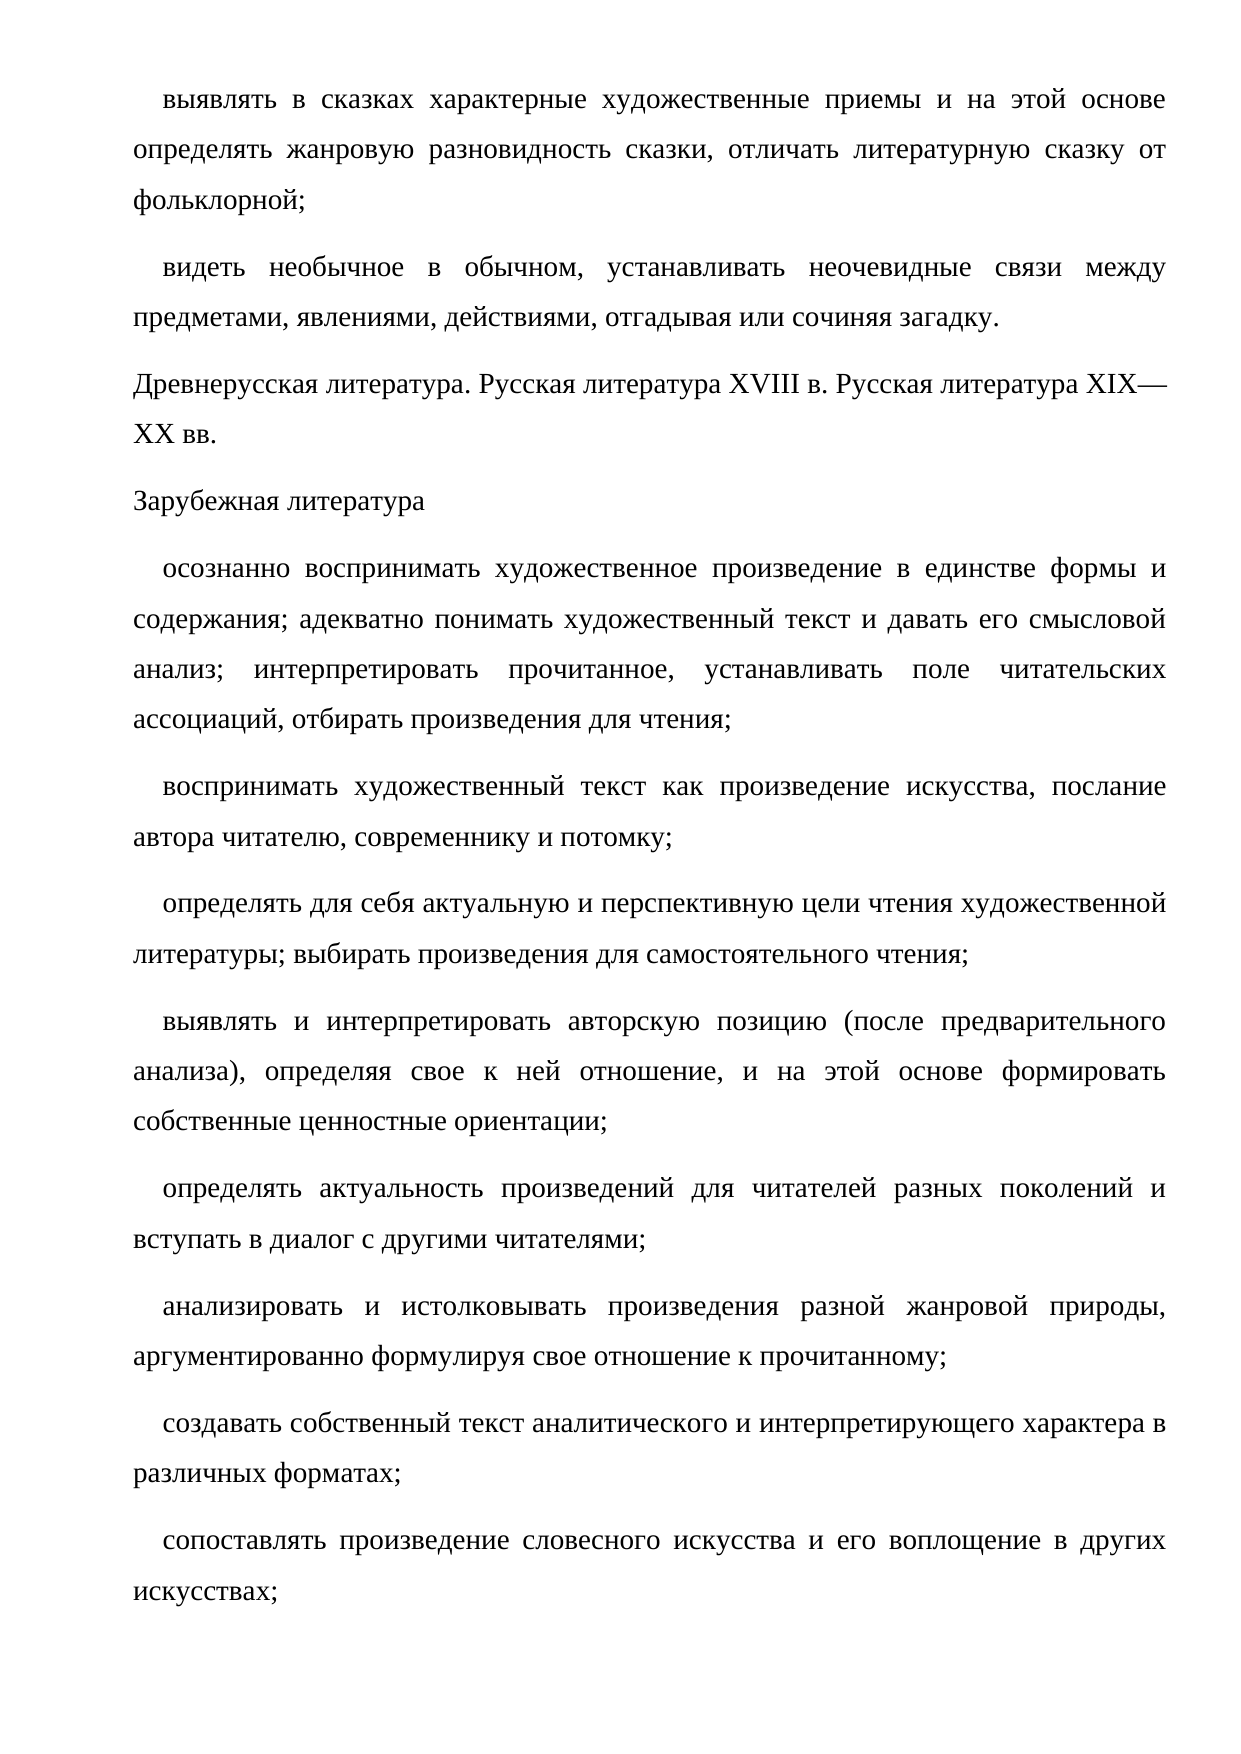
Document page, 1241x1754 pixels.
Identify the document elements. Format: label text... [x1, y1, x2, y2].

text  выявлять и интерпретировать авторскую позицию (после предварительного анализа), определяя свое к ней отношение, и на этой основе формировать собственные ценностные ориентации; [133, 1003, 1167, 1137]
text  сопоставлять произведение словесного искусства и его воплощение в других искусствах; [133, 1522, 1167, 1606]
text  видеть необычное в обычном, устанавливать неочевидные связи между предметами, явлениями, действиями, отгадывая или сочиняя загадку. [133, 249, 1167, 333]
text Древнерусская литература. Русская литература XVIII в. Русская литература XIX—XX вв. [133, 366, 1167, 450]
text  воспринимать художественный текст как произведение искусства, послание автора читателю, современнику и потомку; [133, 768, 1167, 852]
text  осознанно воспринимать художественное произведение в единстве формы и содержания; адекватно понимать художественный текст и давать его смысловой анализ; интерпретировать прочитанное, устанавливать поле читательских ассоциаций, отбирать произведения для чтения; [133, 550, 1167, 735]
text  создавать собственный текст аналитического и интерпретирующего характера в различных форматах; [133, 1405, 1167, 1489]
text  выявлять в сказках характерные художественные приемы и на этой основе определять жанровую разновидность сказки, отличать литературную сказку от фольклорной; [133, 81, 1167, 215]
text  анализировать и истолковывать произведения разной жанровой природы, аргументированно формулируя свое отношение к прочитанному; [133, 1288, 1167, 1372]
text Зарубежная литература [133, 483, 1167, 517]
text  определять для себя актуальную и перспективную цели чтения художественной литературы; выбирать произведения для самостоятельного чтения; [133, 886, 1167, 969]
text  определять актуальность произведений для читателей разных поколений и вступать в диалог с другими читателями; [133, 1171, 1167, 1254]
